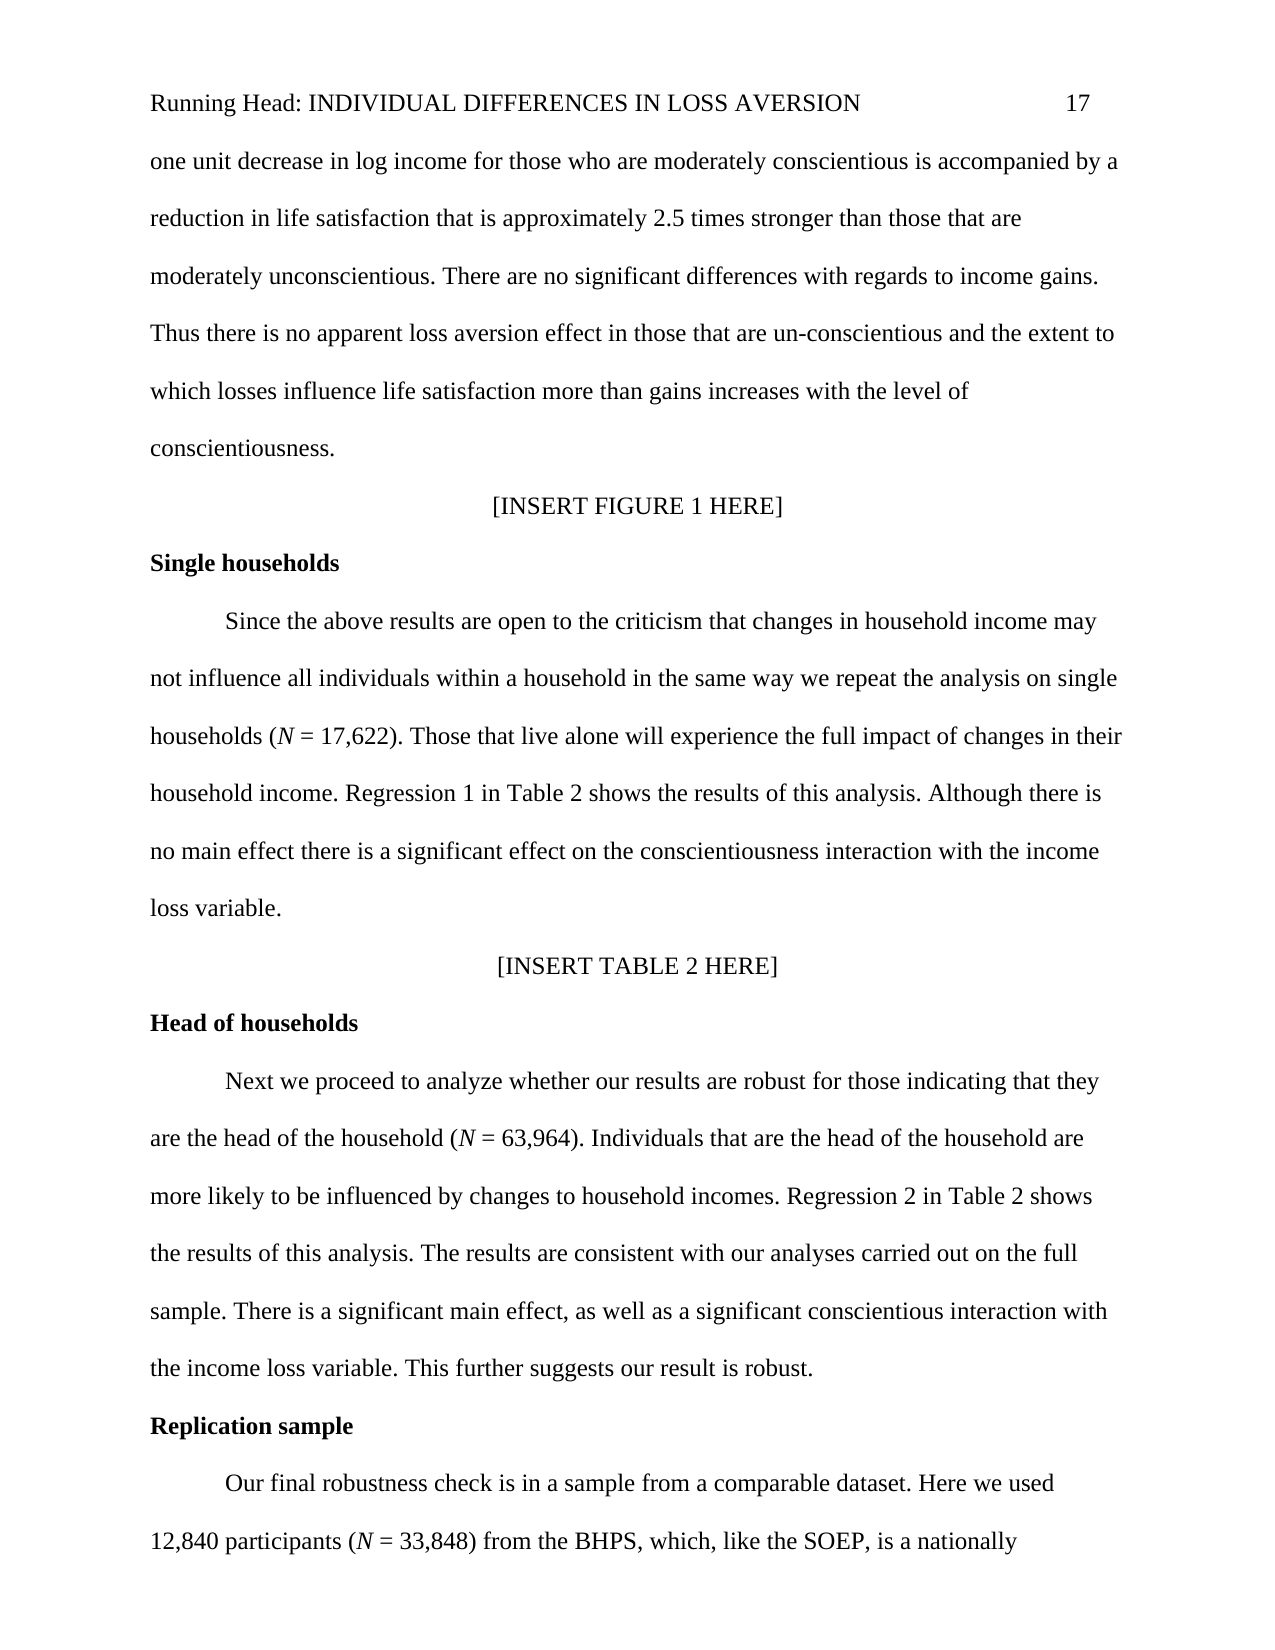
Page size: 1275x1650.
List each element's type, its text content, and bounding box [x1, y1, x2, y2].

text Head of households [150, 1008, 1125, 1037]
text [INSERT FIGURE 1 HERE] [150, 491, 1125, 520]
text Since the above results are open to the criticism that changes in household income may not influence all individuals within a household in the same way we repeat the analysis on single households (N = 17,622). Those that live alone will experience the full impact of changes in their household income. Regression 1 in Table 2 shows the results of this analysis. Although there is no main effect there is a significant effect on the conscientiousness interaction with the income loss variable. [150, 606, 1125, 922]
text Single households [150, 548, 1125, 577]
text Replication sample [150, 1411, 1125, 1440]
text [INSERT TABLE 2 HERE] [150, 951, 1125, 980]
text Next we proceed to analyze whether our results are robust for those indicating that they are the head of the household (N = 63,964). Individuals that are the head of the household are more likely to be influenced by changes to household incomes. Regression 2 in Table 2 shows the results of this analysis. The results are consistent with our analyses carried out on the full sample. There is a significant main effect, as well as a significant conscientious interaction with the income loss variable. This further suggests our result is robust. [150, 1066, 1125, 1382]
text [150, 1468, 1125, 1555]
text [150, 146, 1125, 462]
